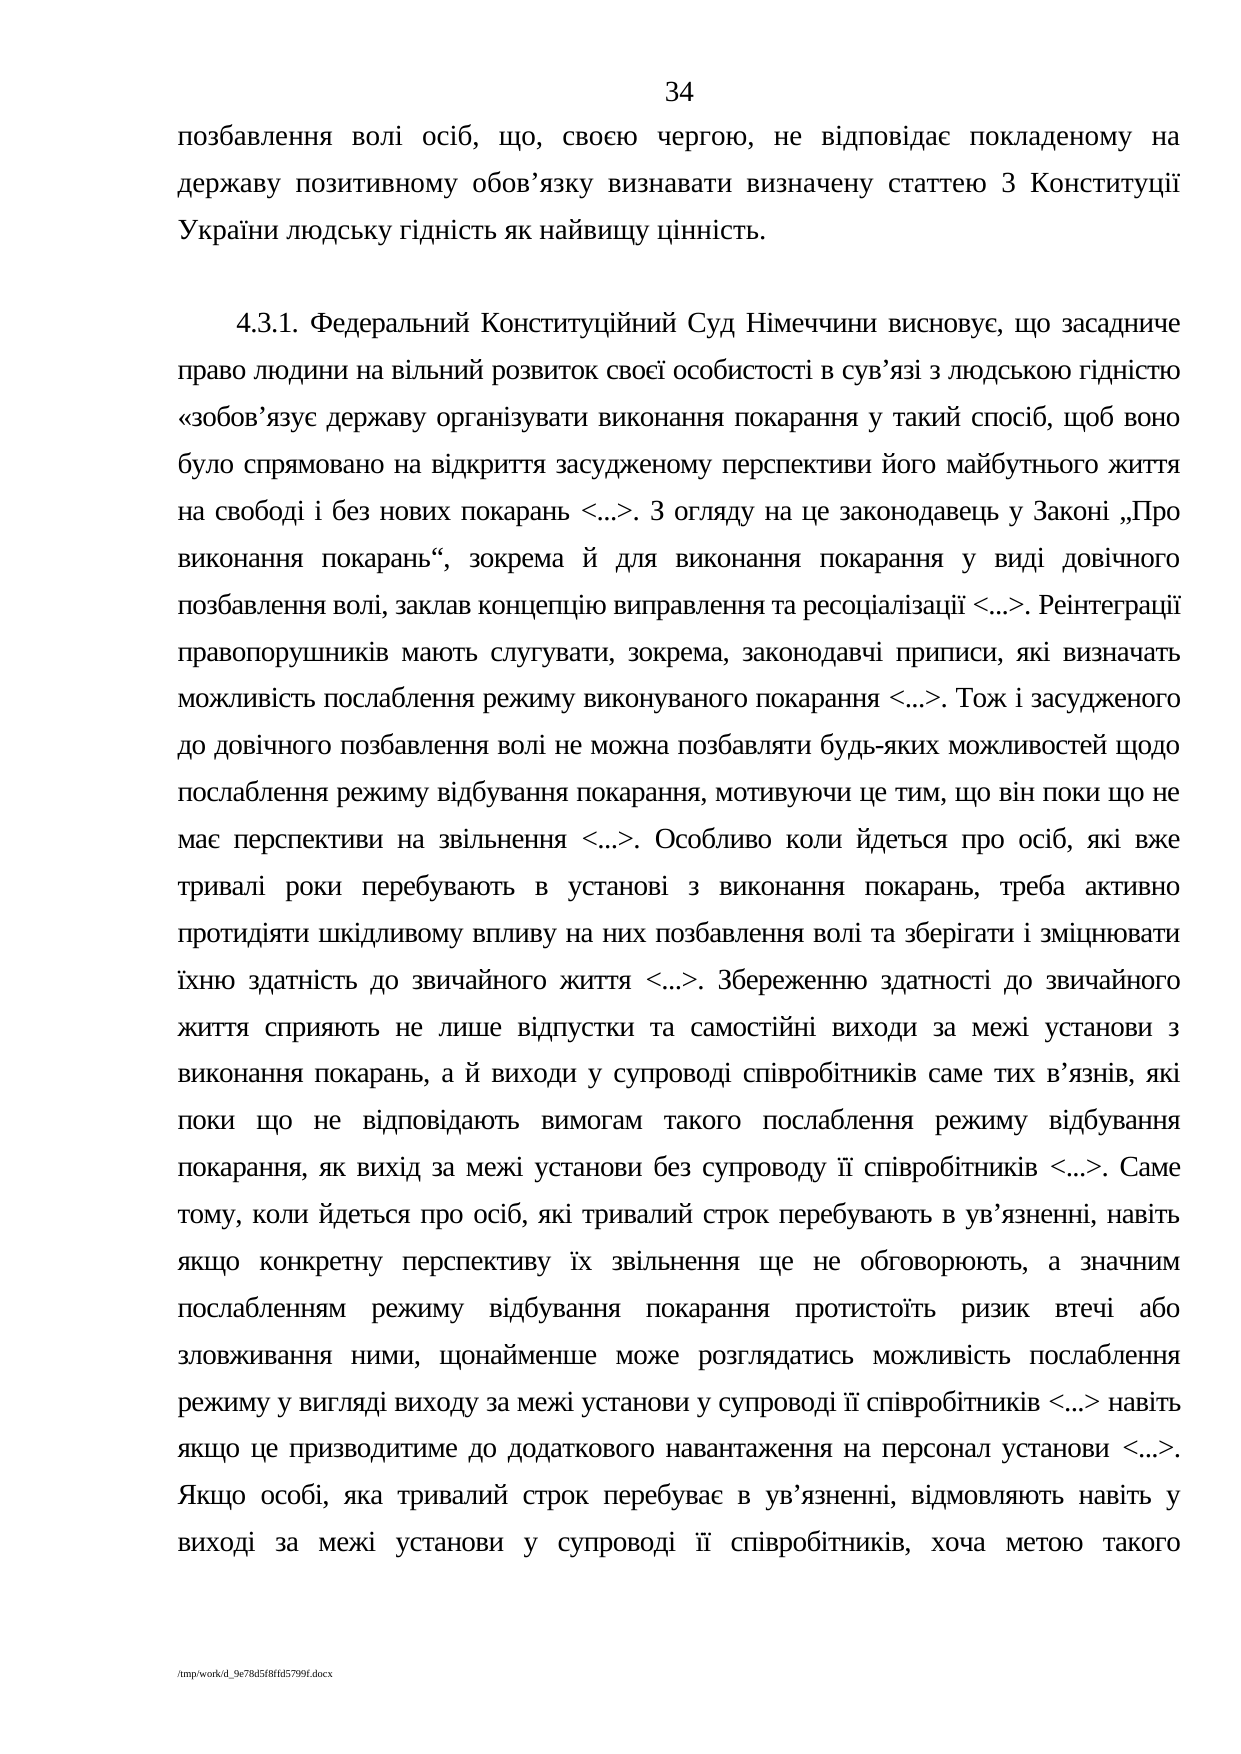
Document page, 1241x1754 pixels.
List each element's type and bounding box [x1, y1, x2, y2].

text [177, 118, 1181, 245]
text [177, 306, 1181, 1558]
